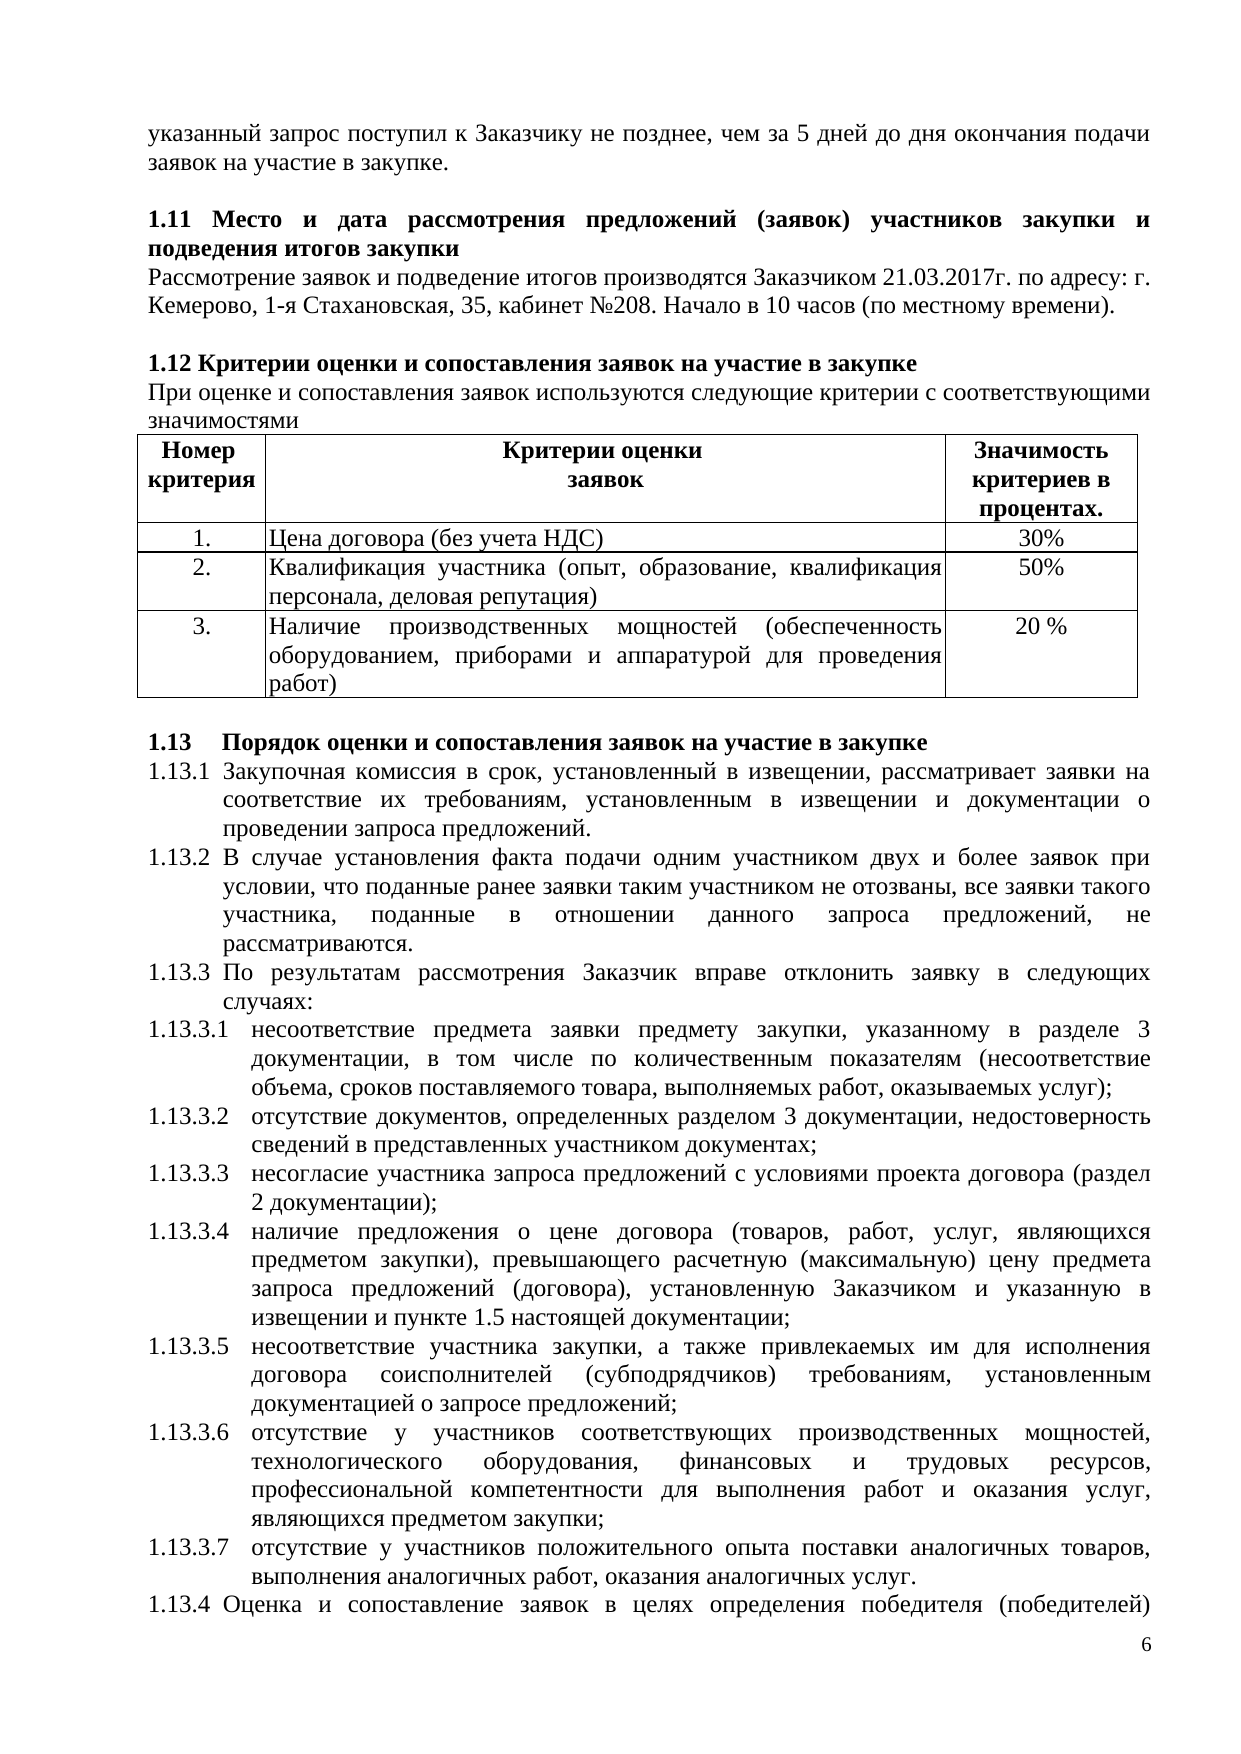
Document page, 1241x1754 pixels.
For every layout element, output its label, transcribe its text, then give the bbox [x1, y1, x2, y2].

subtitle 1.11 Место и дата рассмотрения предложений (заявок) участников закупки и подведения итогов закупки [148, 204, 1152, 262]
table_header Критерии оценки заявок [266, 435, 945, 522]
list отсутствие у участников соответствующих производственных мощностей, технологического оборудования, финансовых и трудовых ресурсов, профессиональной компетентности для выполнения работ и оказания услуг, являющихся предметом закупки; [148, 1417, 1152, 1532]
subtitle Порядок оценки и сопоставления заявок на участие в закупке [148, 727, 1152, 756]
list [148, 118, 1152, 176]
table_cell Наличие производственных мощностей (обеспеченность оборудованием, приборами и аппаратурой для проведения работ) [266, 611, 945, 697]
list Закупочная комиссия в срок, установленный в извещении, рассматривает заявки на соответствие их требованиям, установленным в извещении и документации о проведении запроса предложений. [148, 756, 1152, 842]
table_header Значимость критериев в процентах. [946, 435, 1137, 522]
list По результатам рассмотрения Заказчик вправе отклонить заявку в следующих случаях: [148, 957, 1152, 1014]
table_cell 20 % [946, 611, 1137, 697]
table_cell 3. [138, 611, 265, 697]
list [148, 1589, 1152, 1618]
table_cell 1. [138, 523, 265, 551]
list несогласие участника запроса предложений с условиями проекта договора (раздел 2 документации); [148, 1158, 1152, 1216]
table_cell 2. [138, 553, 265, 610]
list несоответствие предмета заявки предмету закупки, указанному в разделе 3 документации, в том числе по количественным показателям (несоответствие объема, сроков поставляемого товара, выполняемых работ, оказываемых услуг); [148, 1014, 1152, 1101]
list наличие предложения о цене договора (товаров, работ, услуг, являющихся предметом закупки), превышающего расчетную (максимальную) цену предмета запроса предложений (договора), установленную Заказчиком и указанную в извещении и пункте 1.5 настоящей документации; [148, 1216, 1152, 1331]
list В случае установления факта подачи одним участником двух и более заявок при условии, что поданные ранее заявки таким участником не отозваны, все заявки такого участника, поданные в отношении данного запроса предложений, не рассматриваются. [148, 842, 1152, 957]
table_cell Цена договора (без учета НДС) [266, 523, 945, 551]
subtitle 1.12 Критерии оценки и сопоставления заявок на участие в закупке [148, 348, 1152, 377]
table_cell 50% [946, 553, 1137, 610]
list несоответствие участника закупки, а также привлекаемых им для исполнения договора соисполнителей (субподрядчиков) требованиям, установленным документацией о запросе предложений; [148, 1331, 1152, 1417]
table_cell 30% [946, 523, 1137, 551]
list отсутствие документов, определенных разделом 3 документации, недостоверность сведений в представленных участником документах; [148, 1101, 1152, 1158]
table_header Номер критерия [138, 435, 265, 522]
list отсутствие у участников положительного опыта поставки аналогичных товаров, выполнения аналогичных работ, оказания аналогичных услуг. [148, 1532, 1152, 1589]
list Рассмотрение заявок и подведение итогов производятся Заказчиком 21.03.2017г. по адресу: г. Кемерово, 1-я Стахановская, 35, кабинет №208. Начало в 10 часов (по местному времени). [148, 262, 1152, 319]
table_cell Квалификация участника (опыт, образование, квалификация персонала, деловая репутация) [266, 553, 945, 610]
text При оценке и сопоставления заявок используются следующие критерии с соответствующими значимостями [148, 377, 1152, 434]
